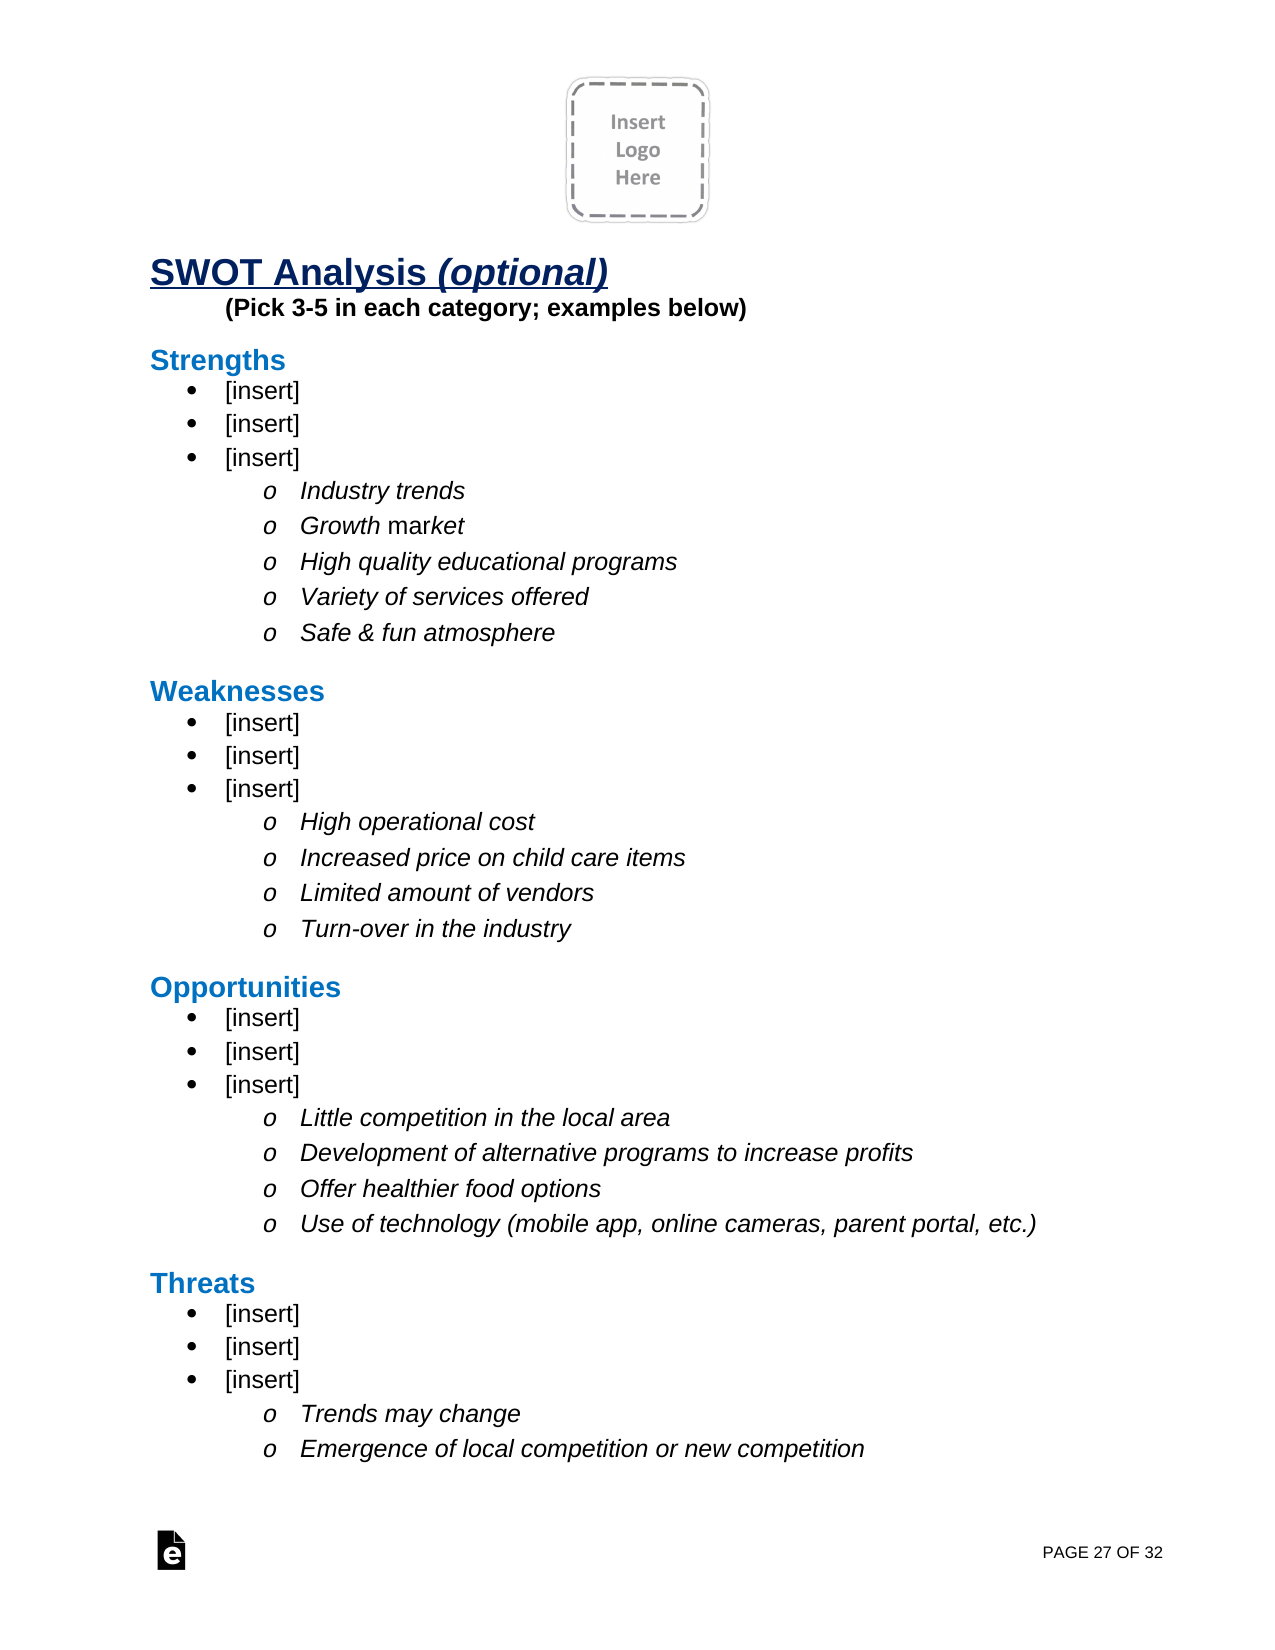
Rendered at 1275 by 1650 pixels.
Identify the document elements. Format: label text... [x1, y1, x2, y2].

list [insert] [187, 1003, 1125, 1032]
list [insert] [187, 708, 1125, 736]
list [insert] [187, 1037, 1125, 1065]
list Limited amount of vendors [262, 878, 1125, 909]
list Increased price on child care items [262, 842, 1125, 873]
list Emergence of local competition or new competition [262, 1434, 1125, 1465]
list [insert] [187, 376, 1125, 405]
text (Pick 3-5 in each category; examples below) [225, 293, 1125, 322]
list [insert] [187, 442, 1125, 471]
list [insert] [187, 1299, 1125, 1328]
list [insert] [187, 774, 1125, 803]
list [insert] [187, 409, 1125, 438]
list Trends may change [262, 1399, 1125, 1429]
list Growth market [262, 511, 1125, 542]
list Development of alternative programs to increase profits [262, 1138, 1125, 1169]
list Use of technology (mobile app, online cameras, parent portal, etc.) [262, 1209, 1125, 1240]
picture [559, 75, 716, 225]
list Industry trends [262, 476, 1125, 507]
subtitle SWOT Analysis (optional) [150, 250, 1125, 293]
list Turn-over in the industry [262, 913, 1125, 944]
list High quality educational programs [262, 547, 1125, 578]
subtitle Opportunities [150, 970, 1125, 1003]
list [insert] [187, 1070, 1125, 1098]
list Offer healthier food options [262, 1174, 1125, 1205]
list [insert] [187, 1332, 1125, 1361]
subtitle Strengths [150, 343, 1125, 376]
subtitle Threats [150, 1266, 1125, 1299]
list Safe & fun atmosphere [262, 618, 1125, 649]
subtitle Weaknesses [150, 674, 1125, 708]
list [insert] [187, 741, 1125, 769]
list [insert] [187, 1366, 1125, 1394]
list Variety of services offered [262, 582, 1125, 613]
list High operational cost [262, 807, 1125, 838]
list Little competition in the local area [262, 1103, 1125, 1134]
picture [150, 1529, 192, 1571]
